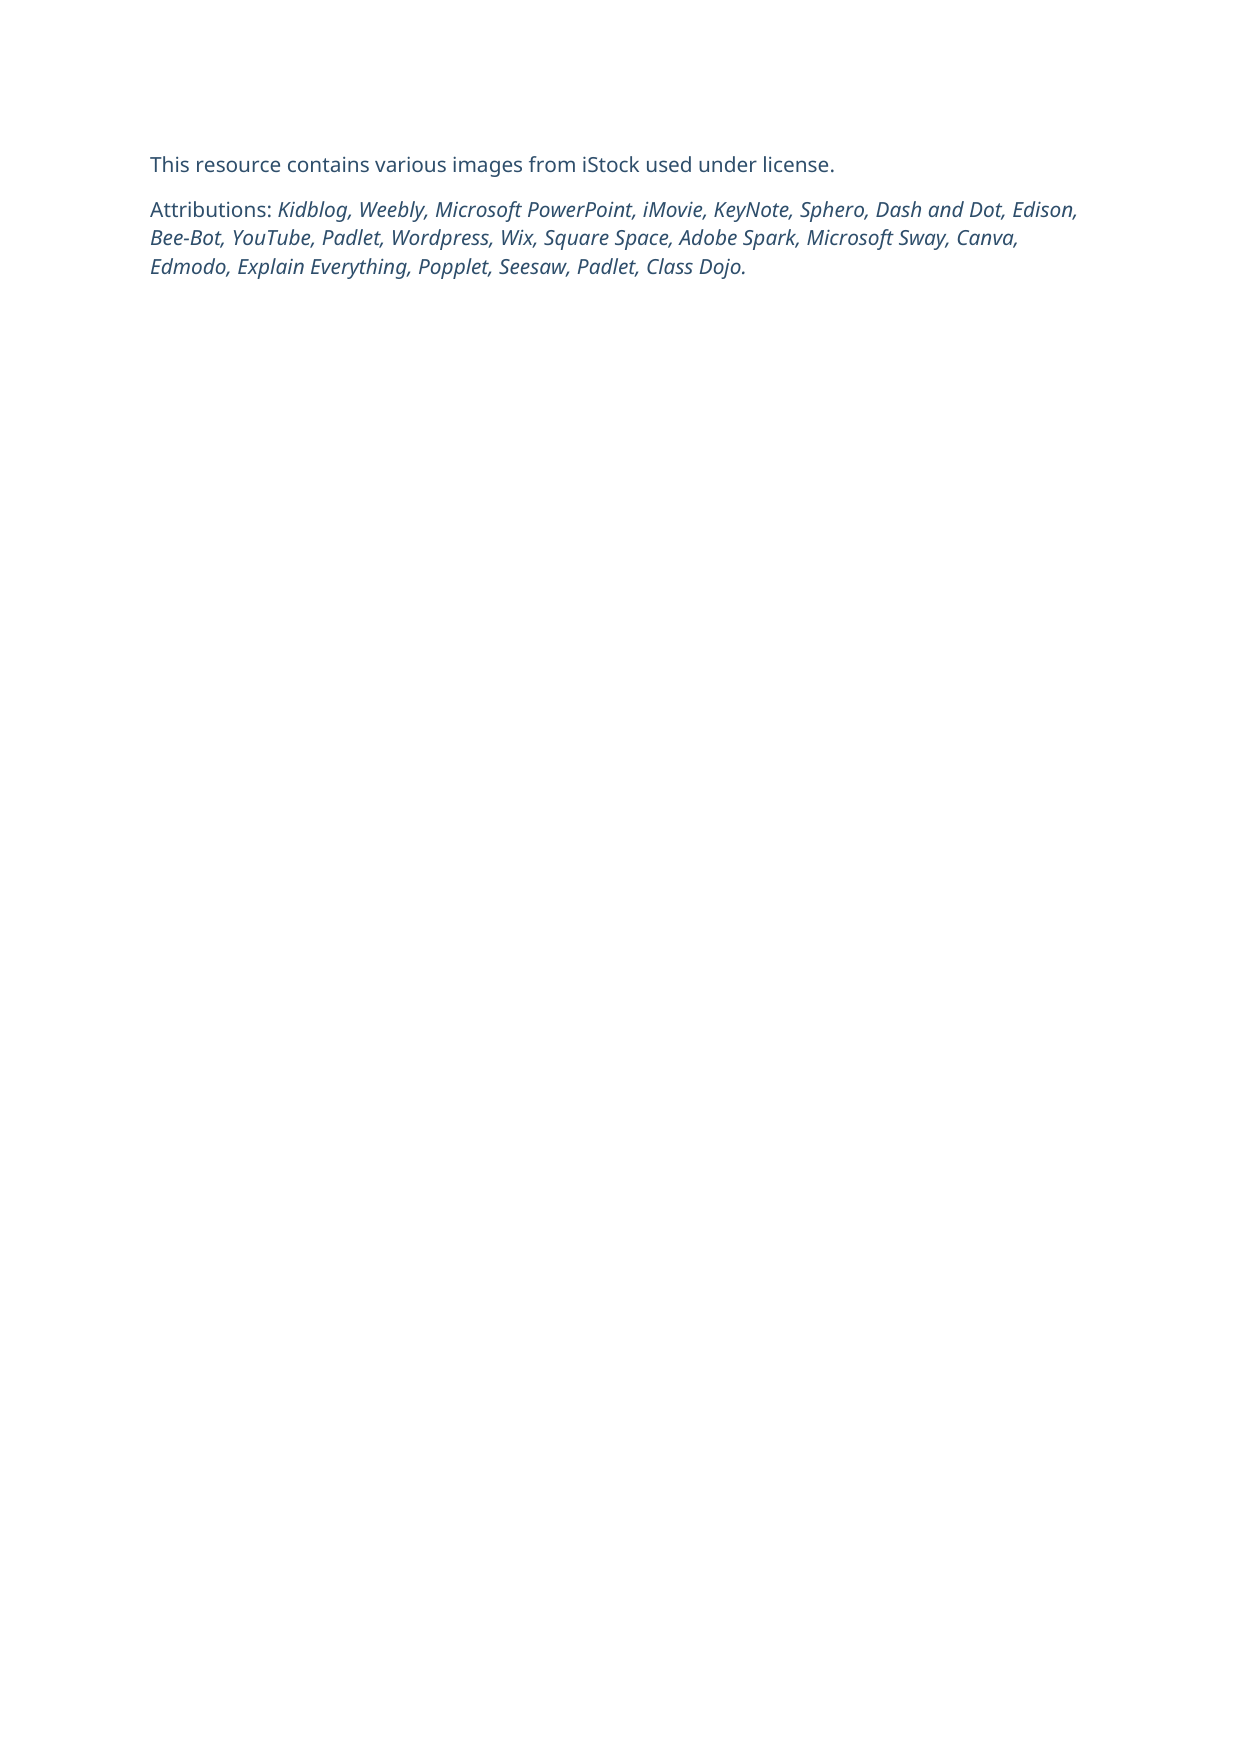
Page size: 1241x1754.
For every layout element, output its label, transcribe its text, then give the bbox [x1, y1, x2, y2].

text This resource contains various images from iStock used under license. [150, 150, 1090, 178]
text Attributions: Kidblog, Weebly, Microsoft PowerPoint, iMovie, KeyNote, Sphero, Dash and Dot, Edison, Bee-Bot, YouTube, Padlet, Wordpress, Wix, Square Space, Adobe Spark, Microsoft Sway, Canva, Edmodo, Explain Everything, Popplet, Seesaw, Padlet, Class Dojo. [150, 195, 1090, 280]
